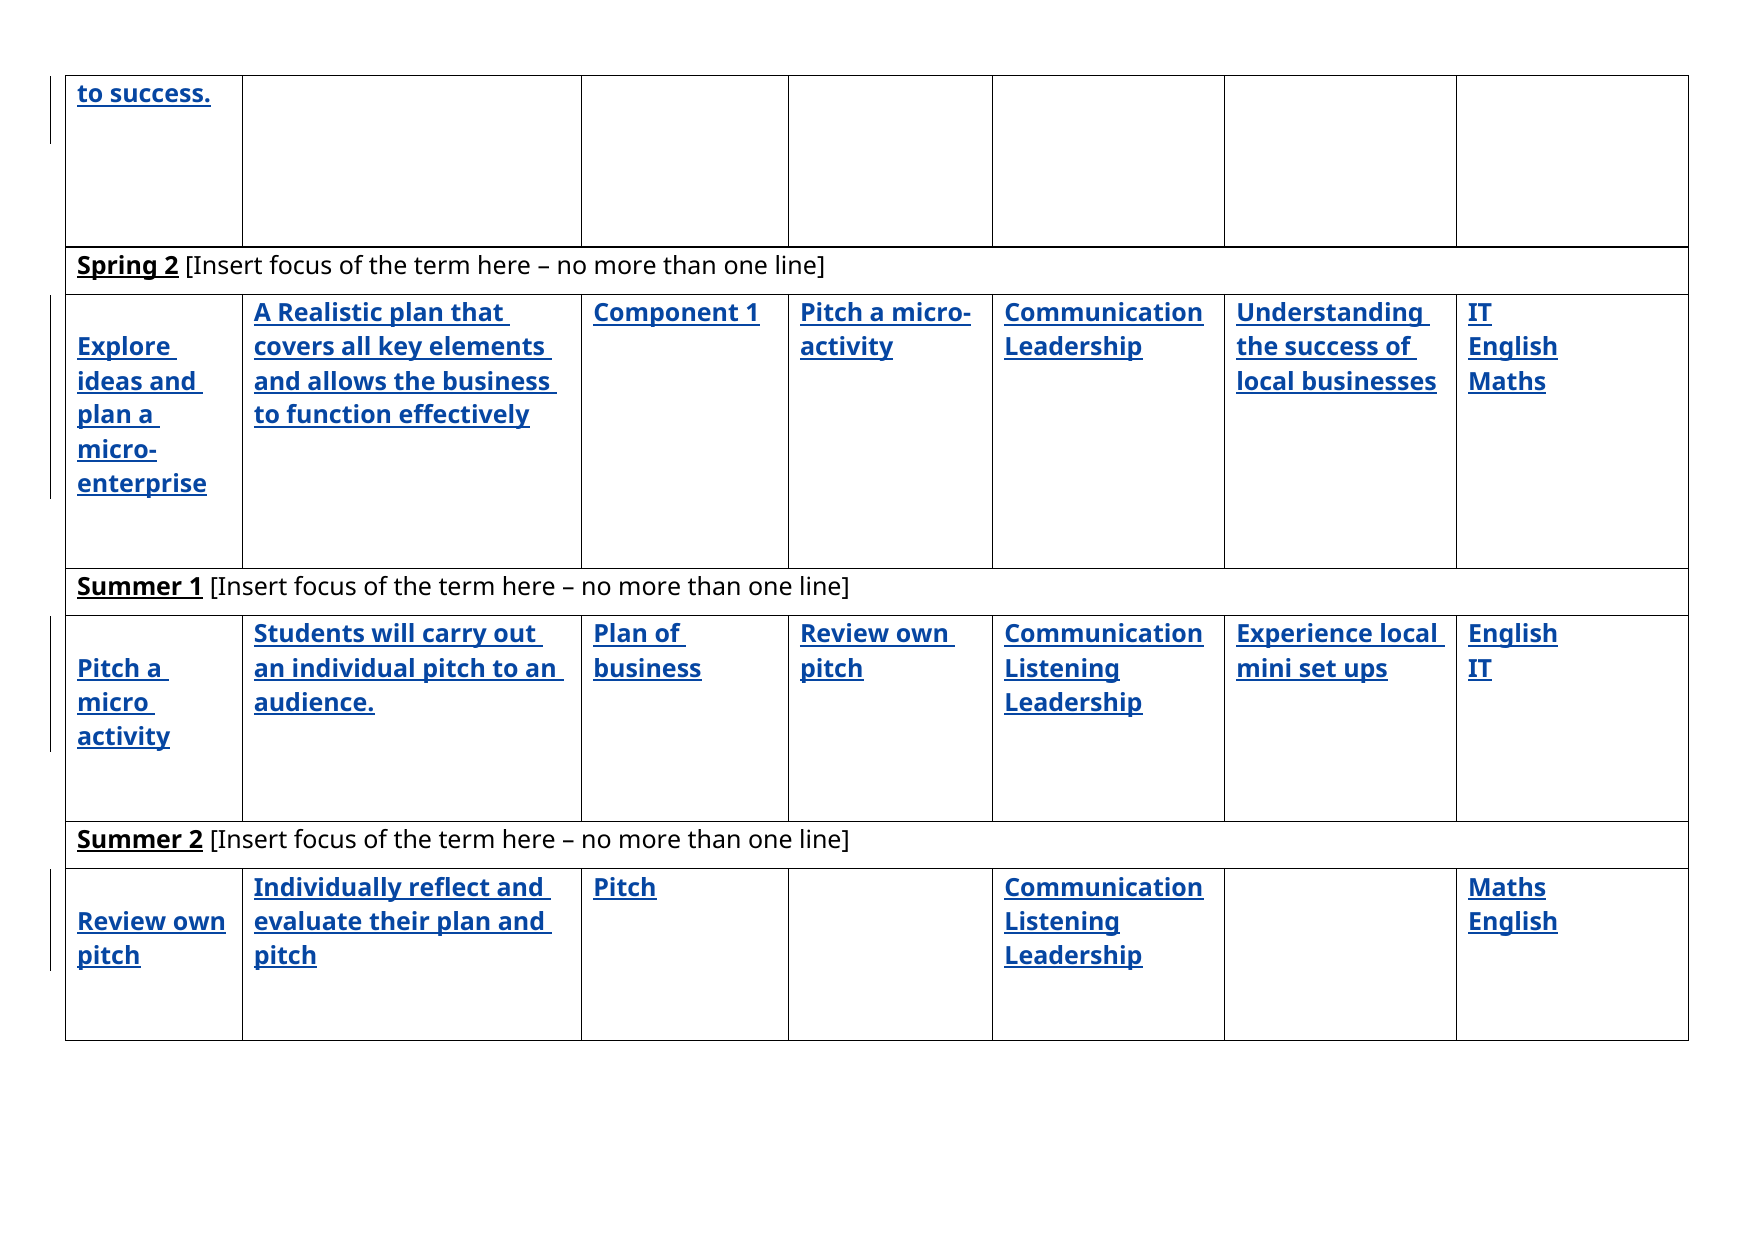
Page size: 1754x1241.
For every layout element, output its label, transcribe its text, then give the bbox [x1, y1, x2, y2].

table_cell [1457, 76, 1688, 246]
table_cell [582, 295, 788, 567]
table_cell [1225, 616, 1456, 821]
table_cell [582, 616, 788, 821]
table_cell [993, 616, 1224, 821]
table_cell [243, 869, 581, 1039]
table_cell [243, 295, 581, 567]
table_cell [1225, 76, 1456, 246]
table_cell [243, 616, 581, 821]
table_cell [1225, 869, 1456, 1039]
table_cell [993, 869, 1224, 1039]
table_cell [789, 869, 992, 1039]
table_cell [66, 76, 242, 246]
table_cell [1225, 295, 1456, 567]
table_cell Summer 1 [Insert focus of the term here – no more than one line] [66, 569, 1688, 615]
table_cell [1457, 616, 1688, 821]
table_cell [582, 869, 788, 1039]
table_cell [66, 869, 242, 1039]
table_cell [789, 616, 992, 821]
table_cell Spring 2 [Insert focus of the term here – no more than one line] [66, 248, 1688, 294]
table_cell [993, 295, 1224, 567]
table_cell [1457, 295, 1688, 567]
table_cell [789, 295, 992, 567]
table_cell [582, 76, 788, 246]
table_cell [789, 76, 992, 246]
table_cell [243, 76, 581, 246]
table_cell [993, 76, 1224, 246]
table_cell [66, 295, 242, 567]
table_cell [66, 616, 242, 821]
table_cell Summer 2 [Insert focus of the term here – no more than one line] [66, 822, 1688, 868]
table_cell [1457, 869, 1688, 1039]
